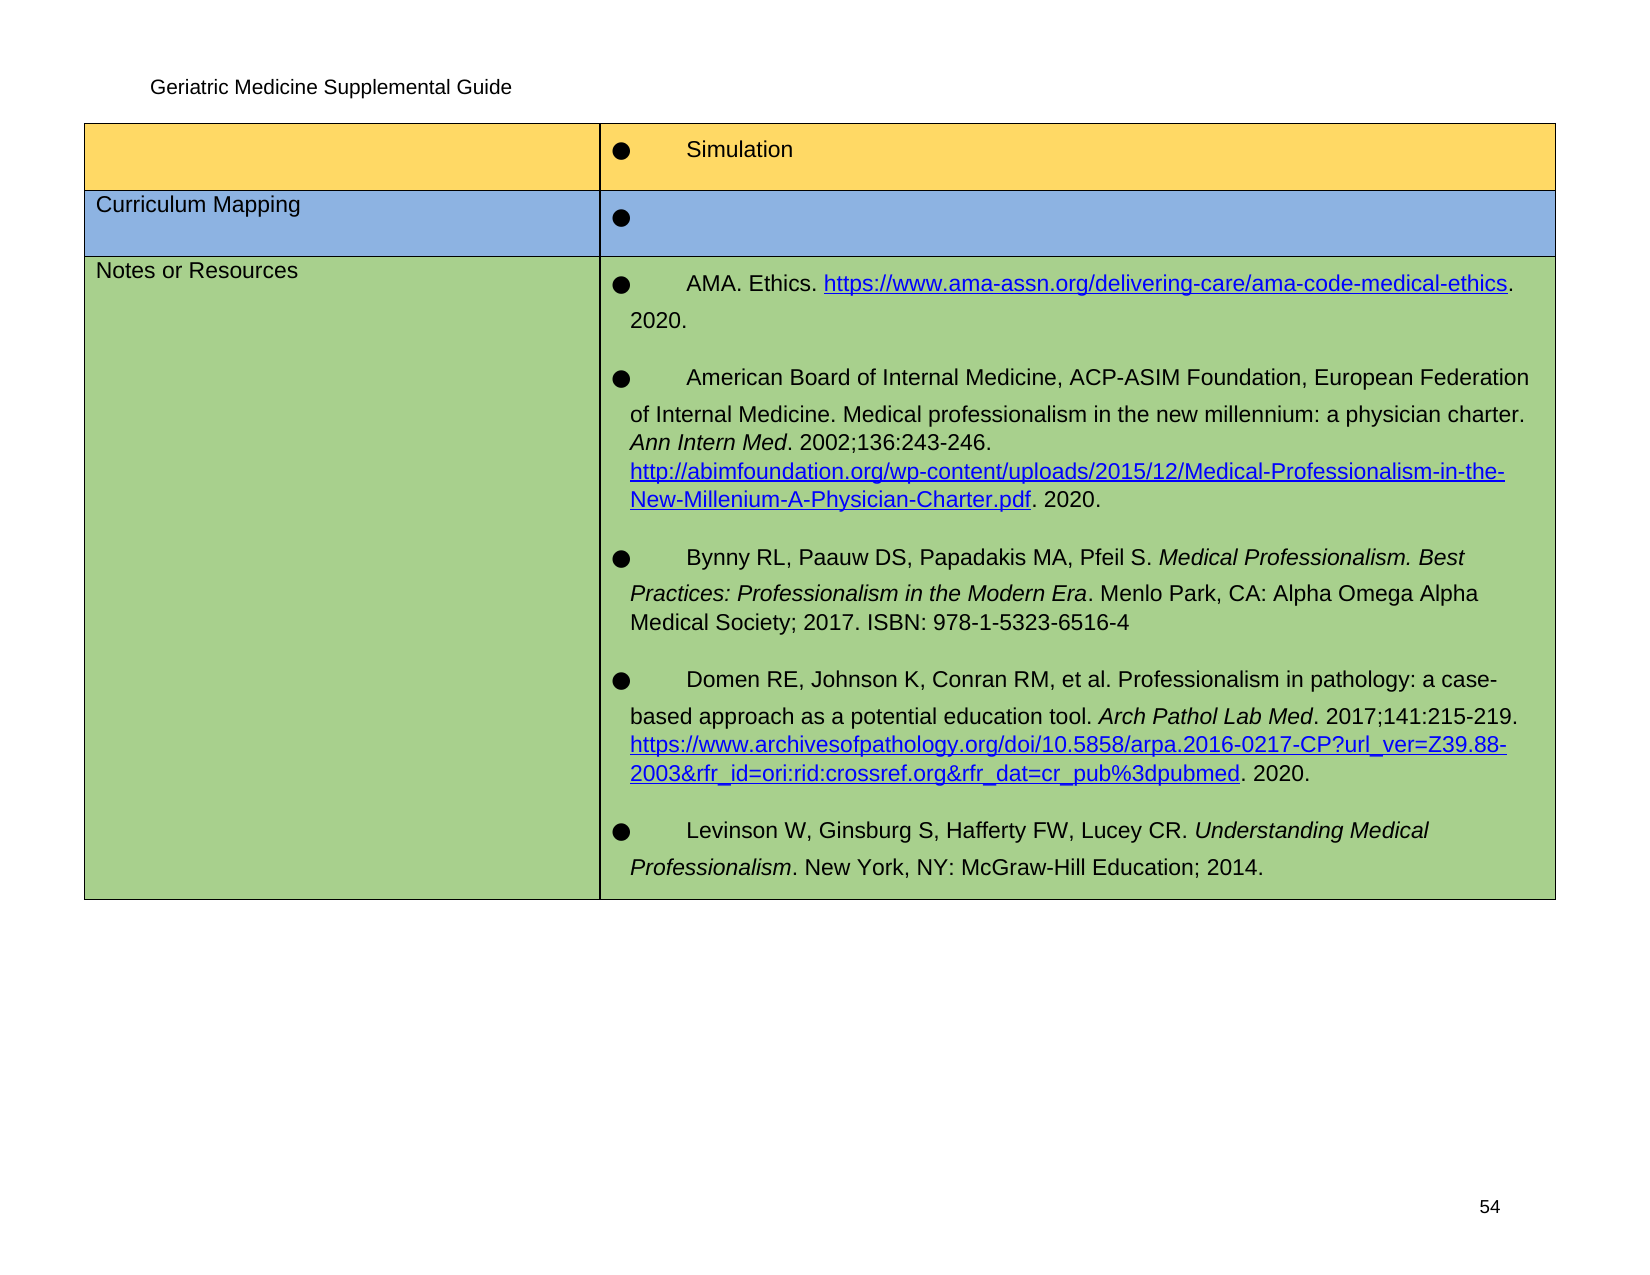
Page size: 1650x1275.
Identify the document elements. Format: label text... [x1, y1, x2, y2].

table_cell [601, 124, 1555, 190]
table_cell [85, 124, 599, 190]
table_cell Curriculum Mapping [85, 191, 599, 256]
table_cell Notes or Resources [85, 257, 599, 899]
table_cell [601, 191, 1555, 256]
table_cell AMA. Ethics. https://www.ama-assn.org/delivering-care/ama-code-medical-ethics. 2020. American Board of Internal Medicine, ACP-ASIM Foundation, European Federation of Internal Medicine. Medical professionalism in the new millennium: a physician charter. Ann Intern Med. 2002;136:243-246. http://abimfoundation.org/wp-content/uploads/2015/12/Medical-Professionalism-in-the-New-Millenium-A-Physician-Charter.pdf. 2020. Bynny RL, Paauw DS, Papadakis MA, Pfeil S. Medical Professionalism. Best Practices: Professionalism in the Modern Era. Menlo Park, CA: Alpha Omega Alpha Medical Society; 2017. ISBN: 978-1-5323-6516-4 Domen RE, Johnson K, Conran RM, et al. Professionalism in pathology: a case-based approach as a potential education tool. Arch Pathol Lab Med. 2017;141:215-219. https://www.archivesofpathology.org/doi/10.5858/arpa.2016-0217-CP?url_ver=Z39.88-2003&rfr_id=ori:rid:crossref.org&rfr_dat=cr_pub%3dpubmed. 2020. Levinson W, Ginsburg S, Hafferty FW, Lucey CR. Understanding Medical Professionalism. New York, NY: McGraw-Hill Education; 2014. [601, 257, 1555, 899]
